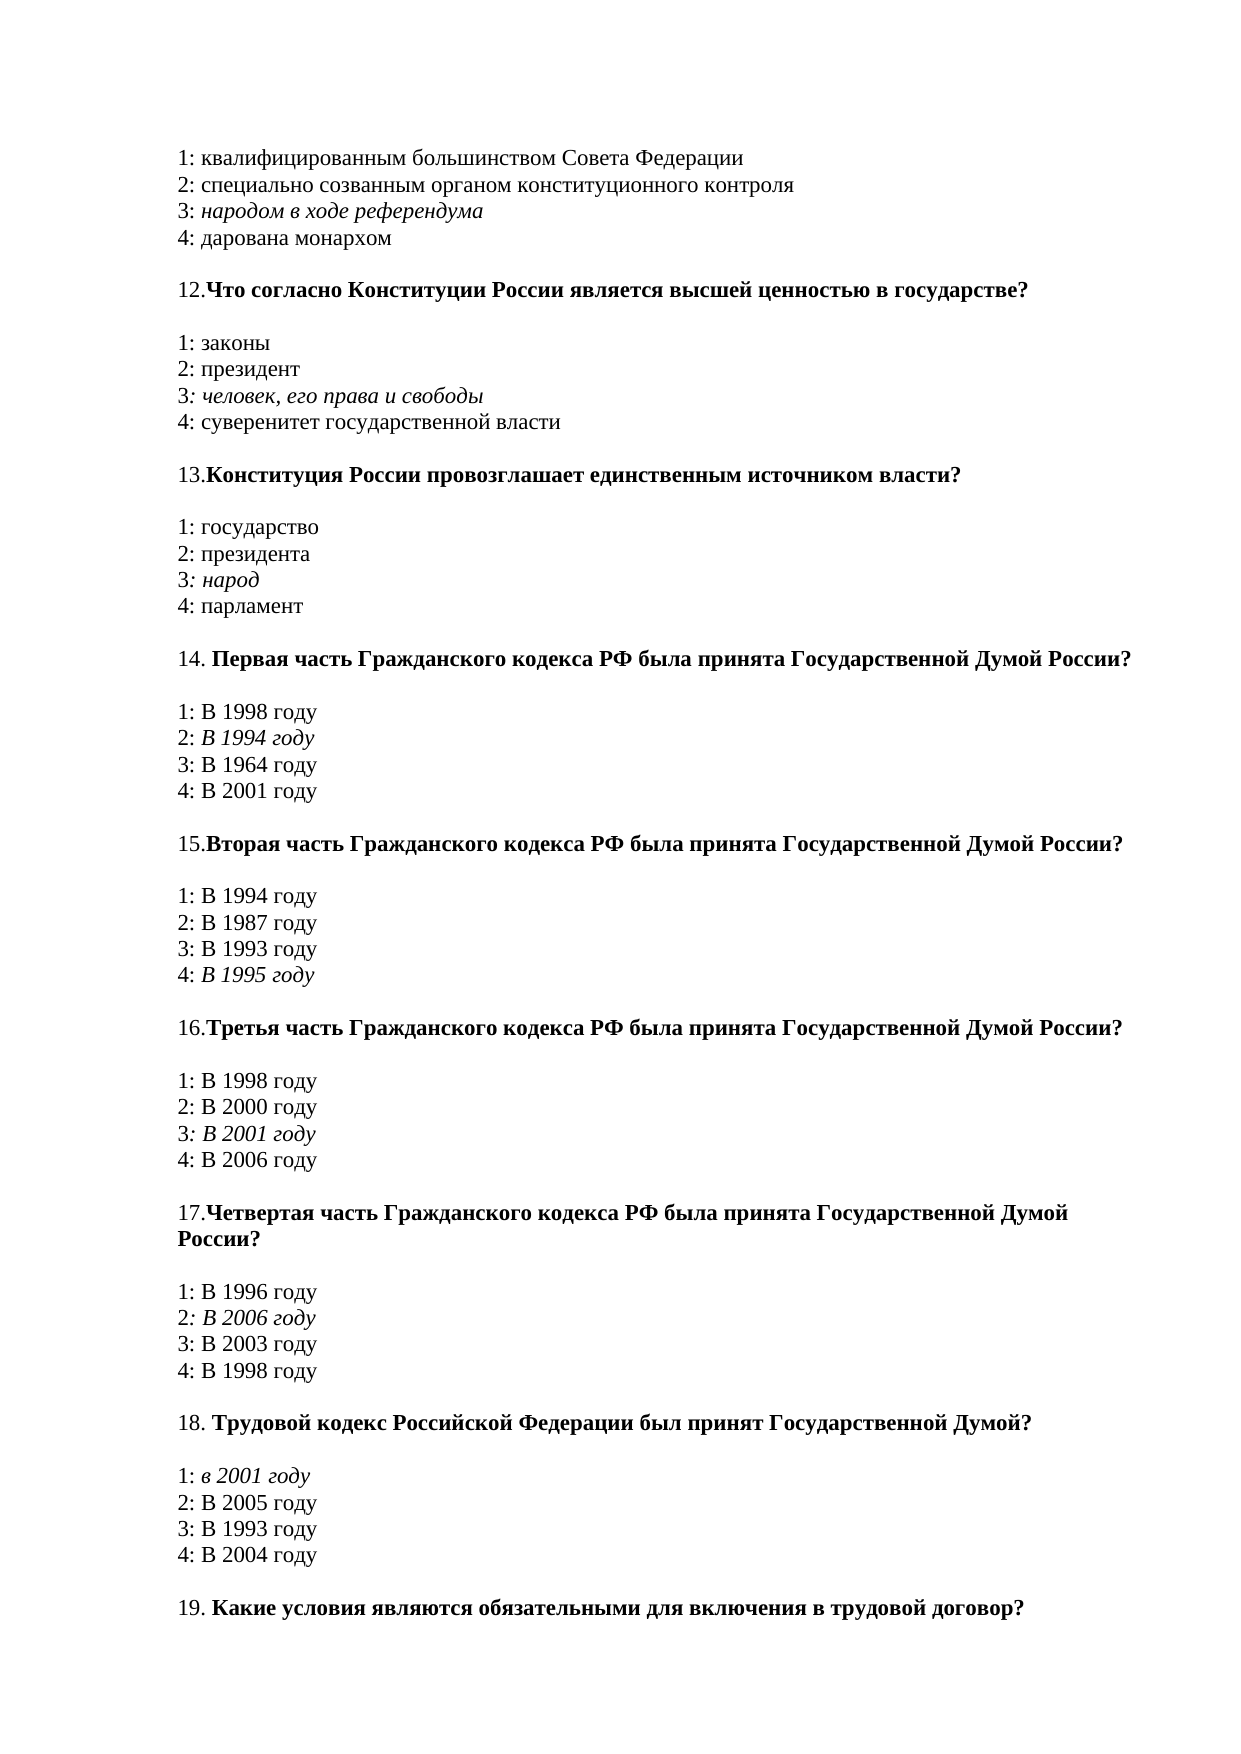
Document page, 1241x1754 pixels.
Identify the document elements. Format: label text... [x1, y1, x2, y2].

text 12.Что согласно Конституции России является высшей ценностью в государстве? [177, 276, 1152, 303]
text 3: В 1993 году [177, 935, 1152, 961]
text 3: В 2001 году [177, 1119, 1152, 1146]
text 14. Первая часть Гражданского кодекса РФ была принята Государственной Думой России? [177, 645, 1152, 672]
text 1: государство [177, 513, 1152, 540]
text 4: парламент [177, 592, 1152, 619]
text 1: В 1994 году [177, 882, 1152, 909]
text 3: В 1964 году [177, 751, 1152, 777]
text 1: законы [177, 329, 1152, 355]
text 3: народ [177, 566, 1152, 592]
text 4: В 1995 году [177, 961, 1152, 988]
text 2: президент [177, 355, 1152, 382]
text 17.Четвертая часть Гражданского кодекса РФ была принята Государственной Думой России? [177, 1199, 1152, 1251]
text 1: В 1996 году [177, 1278, 1152, 1304]
text 3: человек, его права и свободы [177, 382, 1152, 408]
text 2: В 2005 году [177, 1488, 1152, 1515]
text 3: В 2003 году [177, 1330, 1152, 1357]
text 2: В 1994 году [177, 724, 1152, 751]
text 4: дарована монархом [177, 223, 1152, 250]
text 4: В 2006 году [177, 1146, 1152, 1172]
text 2: В 1987 году [177, 909, 1152, 935]
text 2: специально созванным органом конституционного контроля [177, 171, 1152, 197]
text 2: В 2000 году [177, 1093, 1152, 1119]
text 4: В 2001 году [177, 777, 1152, 803]
text 4: В 1998 году [177, 1357, 1152, 1383]
text 4: В 2004 году [177, 1541, 1152, 1568]
text 1: квалифицированным большинством Совета Федерации [177, 144, 1152, 171]
text 2: В 2006 году [177, 1304, 1152, 1330]
text 2: президента [177, 540, 1152, 566]
text 4: суверенитет государственной власти [177, 408, 1152, 434]
text 1: В 1998 году [177, 698, 1152, 724]
text 13.Конституция России провозглашает единственным источником власти? [177, 461, 1152, 487]
text 1: в 2001 году [177, 1462, 1152, 1488]
text 1: В 1998 году [177, 1067, 1152, 1093]
text 16.Третья часть Гражданского кодекса РФ была принята Государственной Думой России? [177, 1014, 1152, 1041]
text 3: народом в ходе референдума [177, 197, 1152, 223]
text 15.Вторая часть Гражданского кодекса РФ была принята Государственной Думой России? [177, 830, 1152, 856]
text 3: В 1993 году [177, 1515, 1152, 1541]
text 19. Какие условия являются обязательными для включения в трудовой договор? [177, 1594, 1152, 1620]
text 18. Трудовой кодекс Российской Федерации был принят Государственной Думой? [177, 1409, 1152, 1436]
